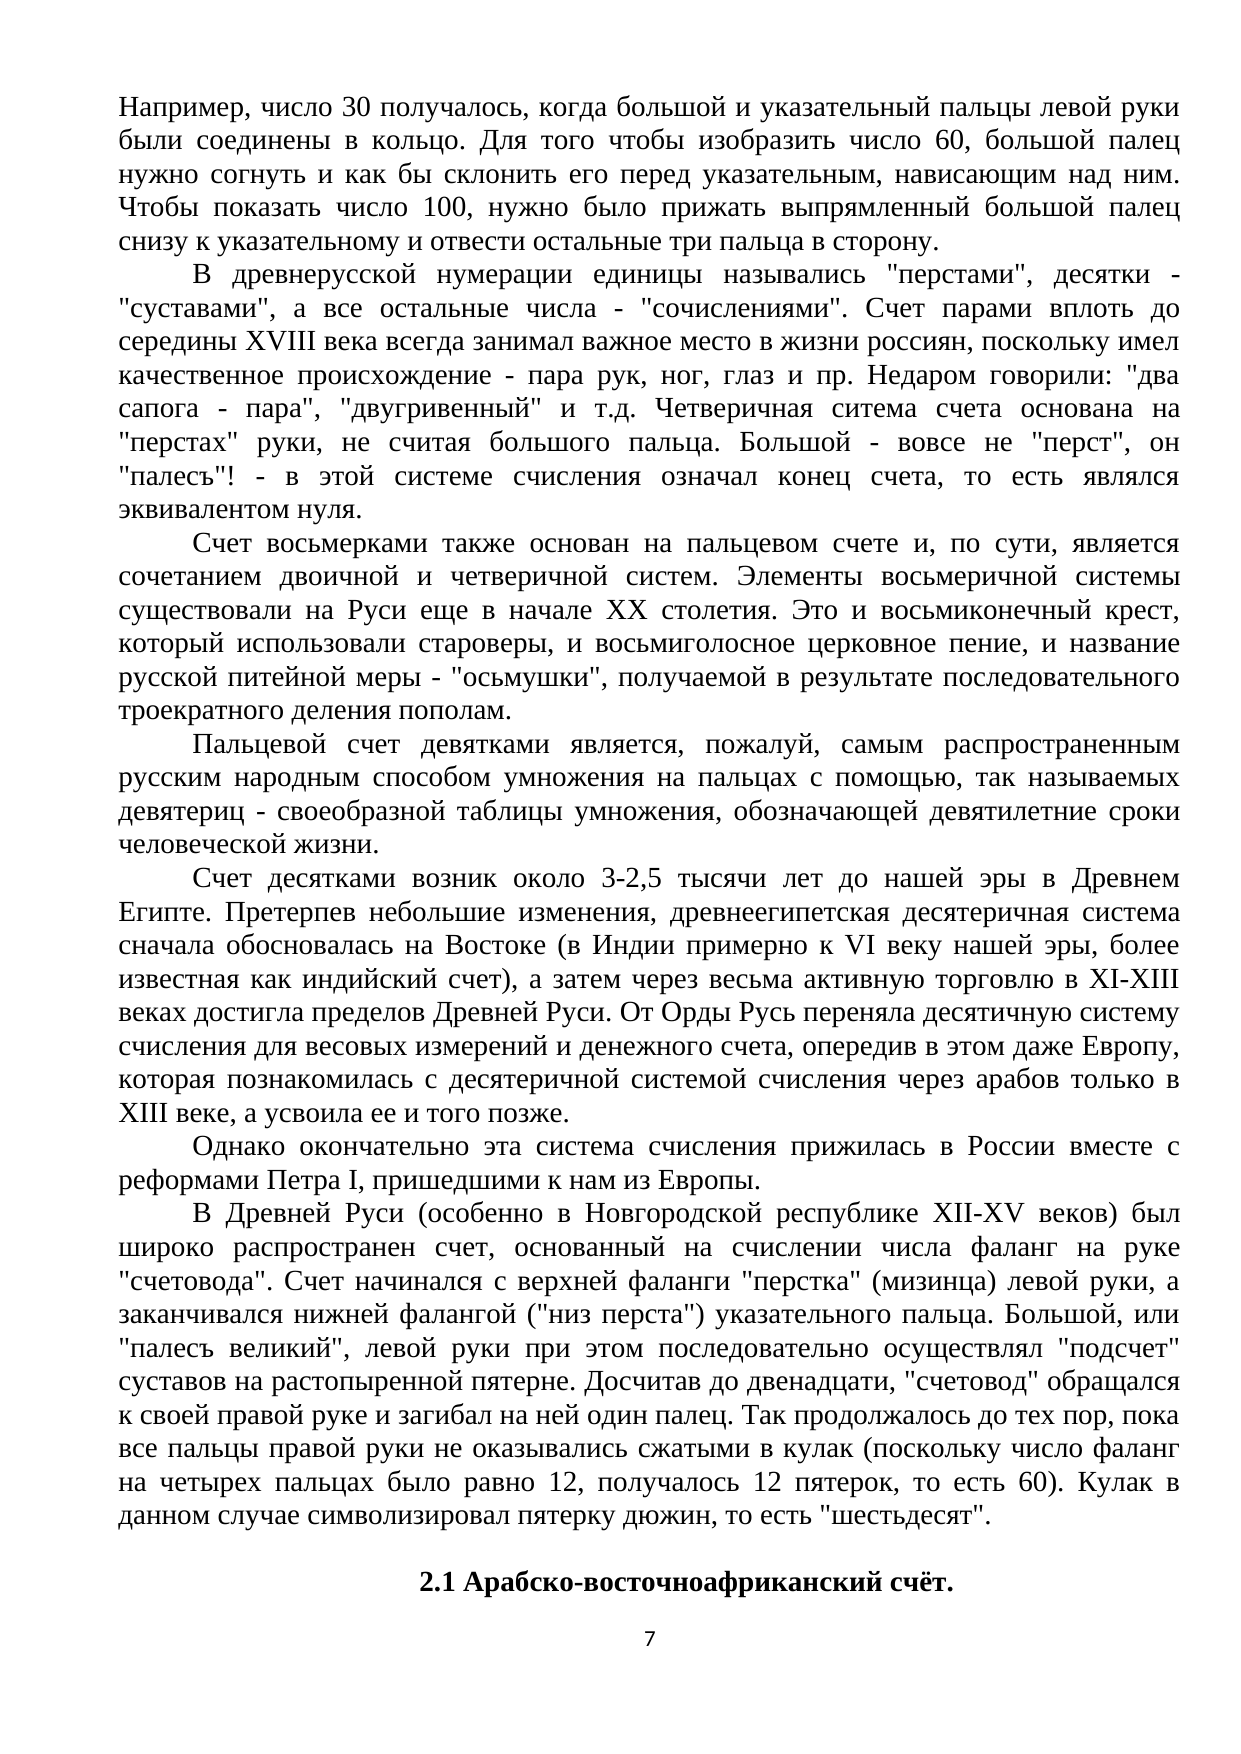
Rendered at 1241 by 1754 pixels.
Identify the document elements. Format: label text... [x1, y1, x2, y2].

text 2.1 Арабско-восточноафриканский счёт. [118, 1564, 1181, 1598]
text Счет десятками возник около 3-2,5 тысячи лет до нашей эры в Древнем Египте. Претерпев небольшие изменения, древнеегипетская десятеричная система сначала обосновалась на Востоке (в Индии примерно к VI веку нашей эры, более известная как индийский счет), а затем через весьма активную торговлю в XI-XIII веках достигла пределов Древней Руси. От Орды Русь переняла десятичную систему счисления для весовых измерений и денежного счета, опередив в этом даже Европу, которая познакомилась с десятеричной системой счисления через арабов только в XIII веке, а усвоила ее и того позже. [118, 860, 1181, 1128]
text В Древней Руси (особенно в Новгородской республике XII-XV веков) был широко распространен счет, основанный на счислении числа фаланг на руке "счетовода". Счет начинался с верхней фаланги "перстка" (мизинца) левой руки, а заканчивался нижней фалангой ("низ перста") указательного пальца. Большой, или "палесъ великий", левой руки при этом последовательно осуществлял "подсчет" суставов на растопыренной пятерне. Досчитав до двенадцати, "счетовод" обращался к своей правой руке и загибал на ней один палец. Так продолжалось до тех пор, пока все пальцы правой руки не оказывались сжатыми в кулак (поскольку число фаланг на четырех пальцах было равно 12, получалось 12 пятерок, то есть 60). Кулак в данном случае символизировал пятерку дюжин, то есть "шестьдесят". [118, 1196, 1181, 1531]
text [118, 89, 1181, 256]
text Пальцевой счет девятками является, пожалуй, самым распространенным русским народным способом умножения на пальцах с помощью, так называемых девятериц - своеобразной таблицы умножения, обозначающей девятилетние сроки человеческой жизни. [118, 726, 1181, 860]
text Счет восьмерками также основан на пальцевом счете и, по сути, является сочетанием двоичной и четверичной систем. Элементы восьмеричной системы существовали на Руси еще в начале XX столетия. Это и восьмиконечный крест, который использовали староверы, и восьмиголосное церковное пение, и название русской питейной меры - "осьмушки", получаемой в результате последовательного троекратного деления пополам. [118, 525, 1181, 726]
text Однако окончательно эта система счисления прижилась в России вместе с реформами Петра I, пришедшими к нам из Европы. [118, 1128, 1181, 1196]
text В древнерусской нумерации единицы назывались "перстами", десятки - "суставами", а все остальные числа - "сочислениями". Счет парами вплоть до середины XVIII века всегда занимал важное место в жизни россиян, поскольку имел качественное происхождение - пара рук, ног, глаз и пр. Недаром говорили: "два сапога - пара", "двугривенный" и т.д. Четверичная ситема счета основана на "перстах" руки, не считая большого пальца. Большой - вовсе не "перст", он "палесъ"! - в этой системе счисления означал конец счета, то есть являлся эквивалентом нуля. [118, 256, 1181, 525]
